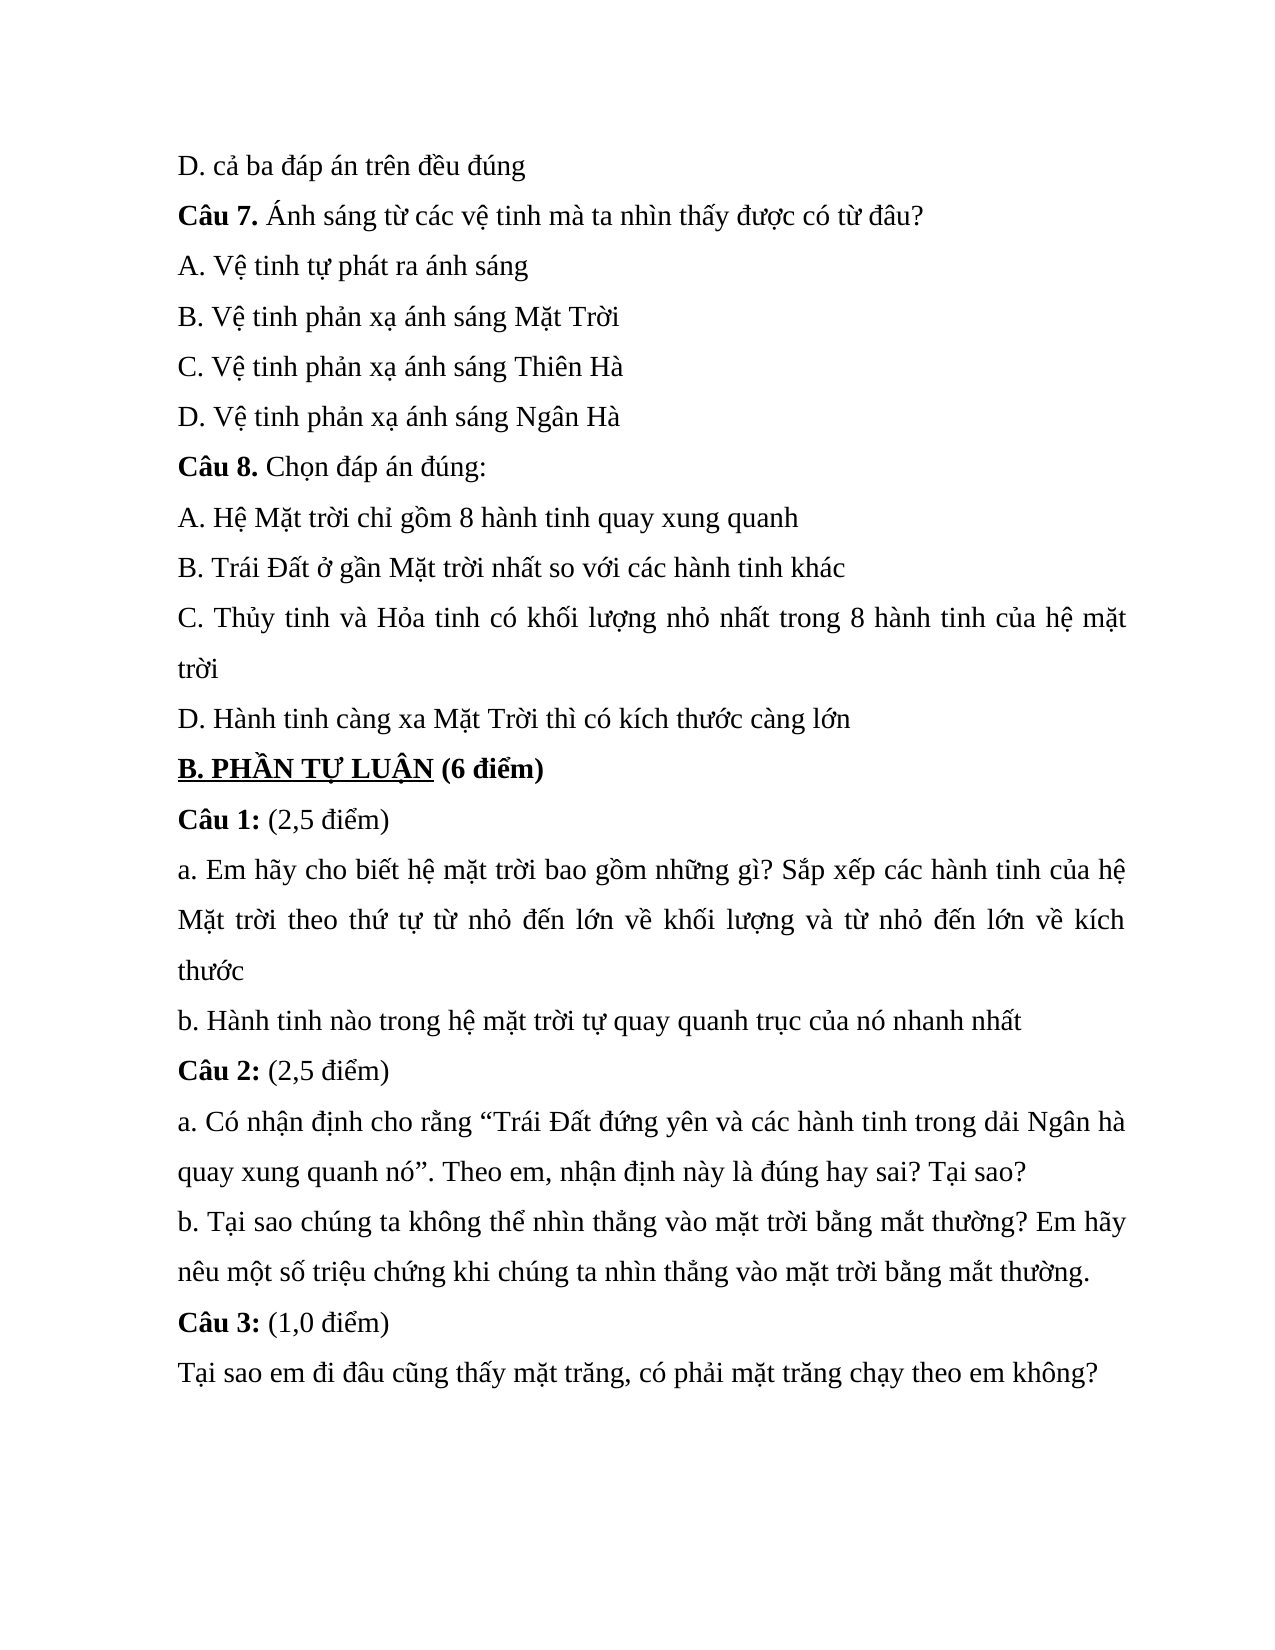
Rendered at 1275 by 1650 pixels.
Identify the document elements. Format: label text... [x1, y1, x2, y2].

text Tại sao em đi đâu cũng thấy mặt trăng, có phải mặt trăng chạy theo em không? [177, 1355, 1127, 1389]
text C. Thủy tinh và Hỏa tinh có khối lượng nhỏ nhất trong 8 hành tinh của hệ mặt trời [177, 601, 1127, 684]
text B. PHẦN TỰ LUẬN (6 điểm) [177, 751, 1127, 785]
text a. Có nhận định cho rằng “Trái Đất đứng yên và các hành tinh trong dải Ngân hà quay xung quanh nó”. Theo em, nhận định này là đúng hay sai? Tại sao? [177, 1104, 1127, 1187]
text A. Hệ Mặt trời chỉ gồm 8 hành tinh quay xung quanh [177, 500, 1127, 533]
text B. Vệ tinh phản xạ ánh sáng Mặt Trời [177, 299, 1127, 332]
text Câu 2: (2,5 điểm) [177, 1053, 1127, 1087]
text Câu 1: (2,5 điểm) [177, 802, 1127, 835]
text b. Tại sao chúng ta không thể nhìn thẳng vào mặt trời bằng mắt thường? Em hãy nêu một số triệu chứng khi chúng ta nhìn thẳng vào mặt trời bằng mắt thường. [177, 1204, 1127, 1288]
text D. Vệ tinh phản xạ ánh sáng Ngân Hà [177, 399, 1127, 433]
text a. Em hãy cho biết hệ mặt trời bao gồm những gì? Sắp xếp các hành tinh của hệ Mặt trời theo thứ tự từ nhỏ đến lớn về khối lượng và từ nhỏ đến lớn về kích thước [177, 852, 1127, 986]
text B. Trái Đất ở gần Mặt trời nhất so với các hành tinh khác [177, 550, 1127, 584]
text Câu 8. Chọn đáp án đúng: [177, 449, 1127, 483]
text C. Vệ tinh phản xạ ánh sáng Thiên Hà [177, 349, 1127, 382]
text A. Vệ tinh tự phát ra ánh sáng [177, 248, 1127, 282]
text b. Hành tinh nào trong hệ mặt trời tự quay quanh trục của nó nhanh nhất [177, 1003, 1127, 1037]
text Câu 3: (1,0 điểm) [177, 1305, 1127, 1338]
text Câu 7. Ánh sáng từ các vệ tinh mà ta nhìn thấy được có từ đâu? [177, 198, 1127, 232]
text D. Hành tinh càng xa Mặt Trời thì có kích thước càng lớn [177, 701, 1127, 735]
text D. cả ba đáp án trên đều đúng [177, 148, 1127, 181]
